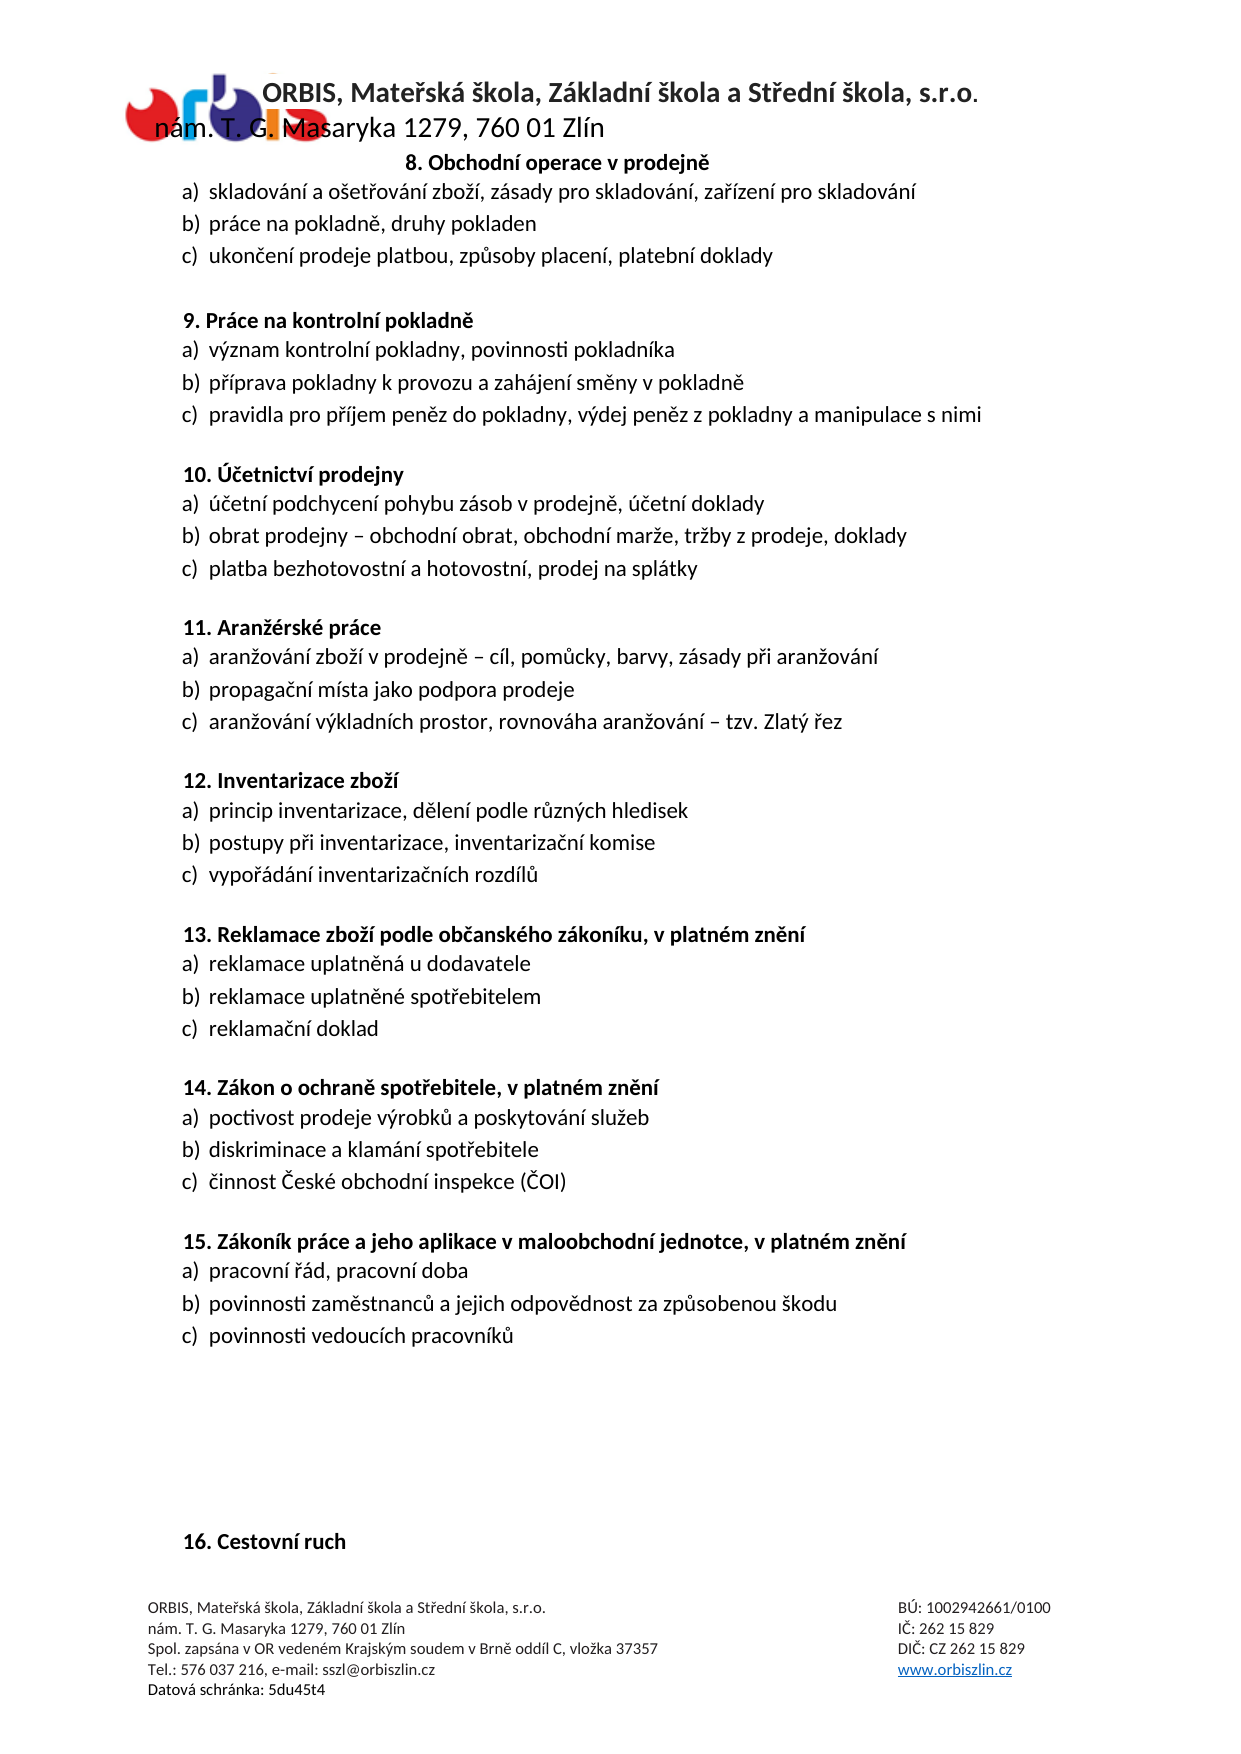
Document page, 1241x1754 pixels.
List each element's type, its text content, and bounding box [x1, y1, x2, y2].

list poctivost prodeje výrobků a poskytování služeb [182, 1103, 1093, 1131]
list příprava pokladny k provozu a zahájení směny v pokladně [182, 368, 1093, 396]
picture [107, 63, 352, 168]
list propagační místa jako podpora prodeje [182, 675, 1093, 703]
list princip inventarizace, dělení podle různých hledisek [182, 796, 1093, 824]
text 11. Aranžérské práce [183, 613, 1093, 641]
list povinnosti vedoucích pracovníků [182, 1321, 1093, 1349]
text 16. Cestovní ruch [183, 1527, 1093, 1555]
list aranžování výkladních prostor, rovnováha aranžování – tzv. Zlatý řez [182, 707, 1093, 735]
list aranžování zboží v prodejně – cíl, pomůcky, barvy, zásady při aranžování [182, 642, 1093, 671]
list reklamace uplatněná u dodavatele [182, 949, 1093, 977]
list obrat prodejny – obchodní obrat, obchodní marže, tržby z prodeje, doklady [182, 521, 1093, 549]
list vypořádání inventarizačních rozdílů [182, 861, 1093, 889]
list platba bezhotovostní a hotovostní, prodej na splátky [182, 554, 1093, 582]
list pravidla pro příjem peněz do pokladny, výdej peněz z pokladny a manipulace s nimi [182, 400, 1093, 428]
text 14. Zákon o ochraně spotřebitele, v platném znění [183, 1073, 1093, 1102]
list skladování a ošetřování zboží, zásady pro skladování, zařízení pro skladování [182, 177, 1093, 205]
text 9. Práce na kontrolní pokladně [183, 306, 1093, 334]
list práce na pokladně, druhy pokladen [182, 209, 1093, 237]
text 15. Zákoník práce a jeho aplikace v maloobchodní jednotce, v platném znění [183, 1227, 1093, 1255]
list činnost České obchodní inspekce (ČOI) [182, 1167, 1093, 1196]
list reklamace uplatněné spotřebitelem [182, 982, 1093, 1010]
list povinnosti zaměstnanců a jejich odpovědnost za způsobenou škodu [182, 1289, 1093, 1317]
list diskriminace a klamání spotřebitele [182, 1135, 1093, 1163]
list postupy při inventarizace, inventarizační komise [182, 828, 1093, 856]
text 13. Reklamace zboží podle občanského zákoníku, v platném znění [183, 920, 1093, 948]
list účetní podchycení pohybu zásob v prodejně, účetní doklady [182, 489, 1093, 517]
text 12. Inventarizace zboží [183, 767, 1093, 795]
list ukončení prodeje platbou, způsoby placení, platební doklady [182, 242, 1093, 269]
list pracovní řád, pracovní doba [182, 1256, 1093, 1284]
text 10. Účetnictví prodejny [183, 460, 1093, 488]
text 8. Obchodní operace v prodejně [183, 148, 1093, 176]
list reklamační doklad [182, 1014, 1093, 1042]
list význam kontrolní pokladny, povinnosti pokladníka [182, 336, 1093, 363]
